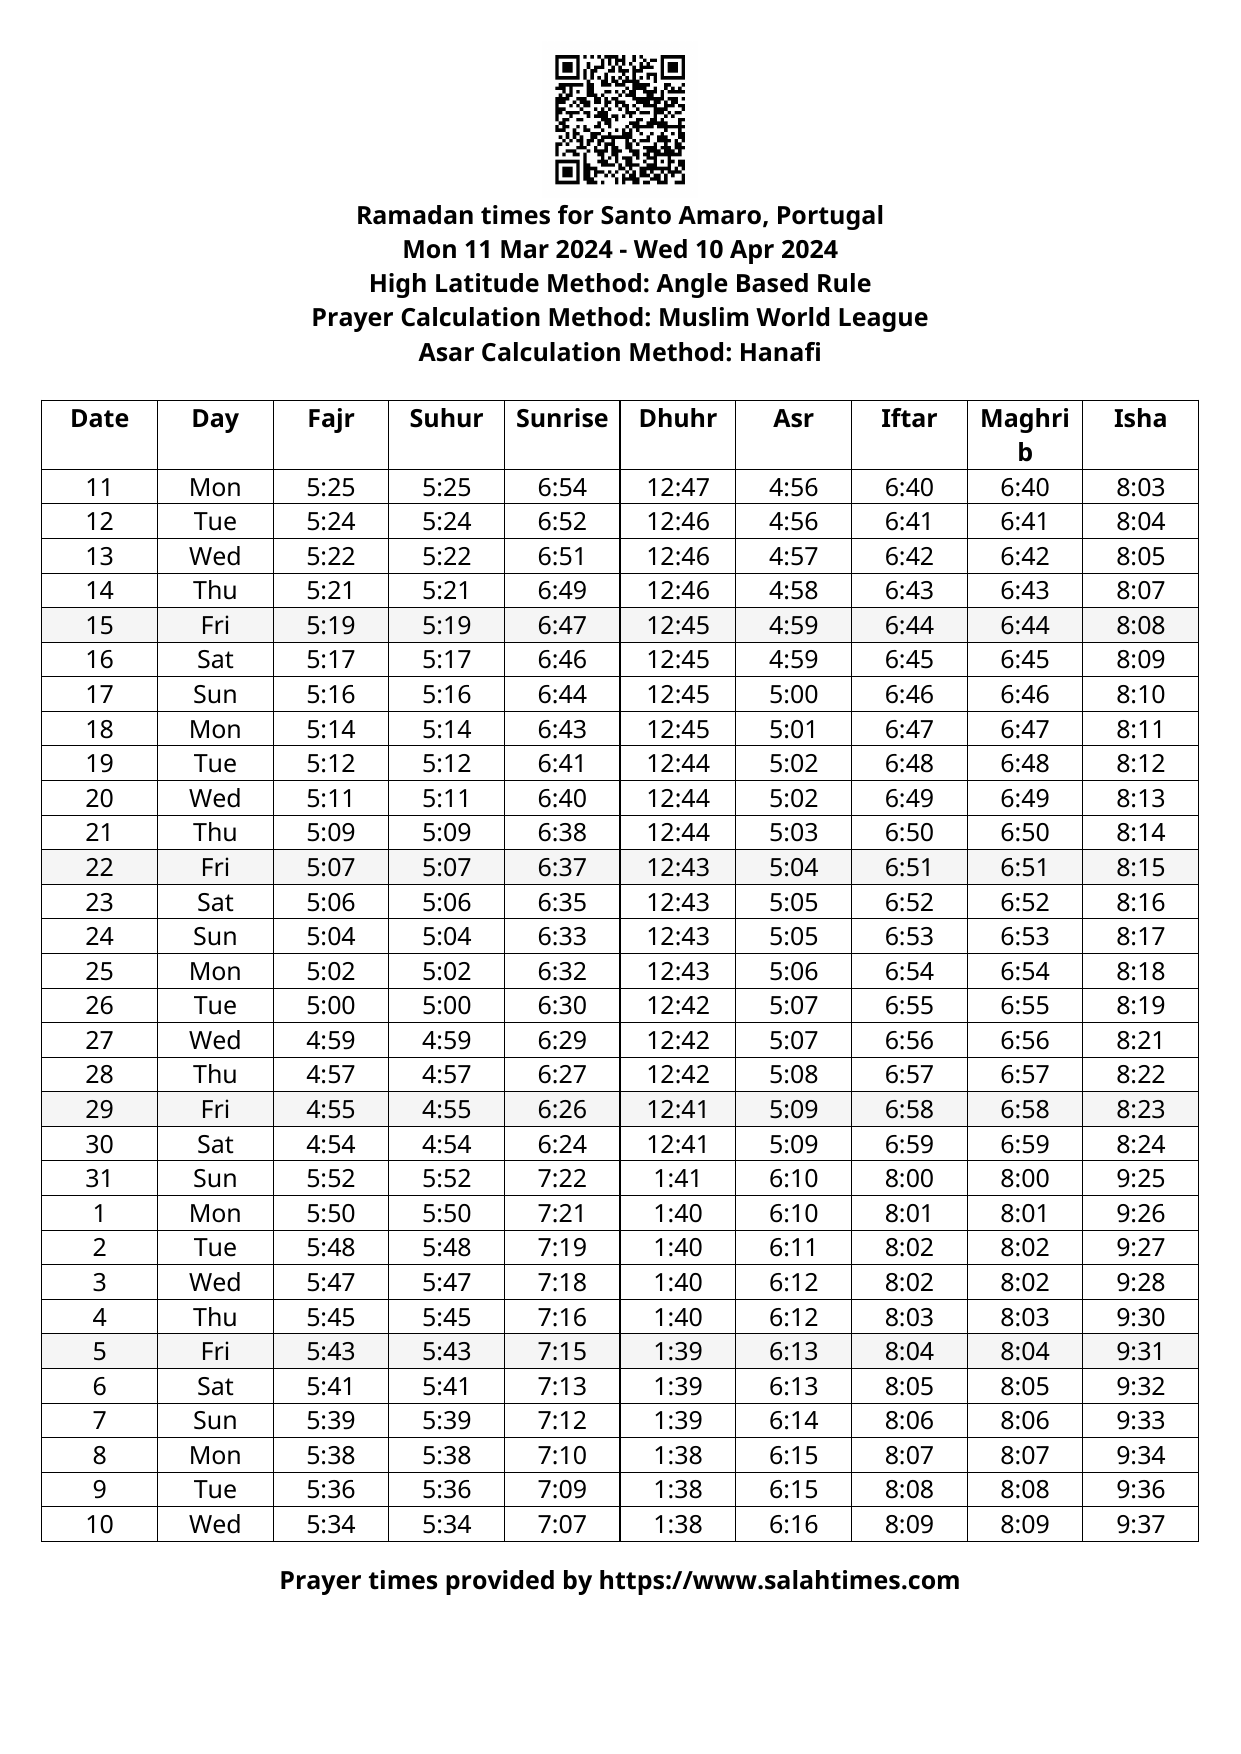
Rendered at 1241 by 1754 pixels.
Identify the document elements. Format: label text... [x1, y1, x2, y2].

table_cell 8:04 [968, 1334, 1082, 1368]
table_cell 19 [42, 746, 157, 780]
table_cell 6:50 [852, 816, 967, 849]
table_cell 5:25 [389, 470, 504, 503]
table_cell 6:42 [852, 539, 967, 572]
table_cell 6:54 [505, 470, 619, 503]
table_cell 8:07 [1083, 574, 1198, 607]
table_cell 1:39 [621, 1334, 735, 1368]
table_cell 8:00 [968, 1161, 1082, 1195]
table_cell Mon [158, 470, 273, 503]
table_cell 6:13 [736, 1369, 851, 1402]
text High Latitude Method: Angle Based Rule [42, 266, 1198, 300]
table_cell 6:11 [736, 1231, 851, 1264]
table_cell 6:52 [505, 504, 619, 538]
table_cell 7:07 [505, 1507, 619, 1541]
table_cell 5:16 [274, 677, 388, 711]
table_cell 4:55 [389, 1092, 504, 1126]
table_cell 23 [42, 885, 157, 918]
table_cell 5:34 [389, 1507, 504, 1541]
table_cell Wed [158, 781, 273, 814]
table_cell 5:21 [389, 574, 504, 607]
table_cell 4:59 [736, 643, 851, 676]
table_cell 9:26 [1083, 1196, 1198, 1229]
table_cell 6:33 [505, 919, 619, 953]
table_cell 5:09 [274, 816, 388, 849]
table_cell Tue [158, 746, 273, 780]
table_cell 7:12 [505, 1404, 619, 1437]
table_cell 4:58 [736, 574, 851, 607]
table_cell 1:39 [621, 1404, 735, 1437]
table_cell 8:13 [1083, 781, 1198, 814]
table_cell 6:54 [852, 954, 967, 987]
table_cell 4 [42, 1300, 157, 1333]
table_cell 6:46 [968, 677, 1082, 711]
table_cell 16 [42, 643, 157, 676]
table_cell Fri [158, 1334, 273, 1368]
table_cell 6:38 [505, 816, 619, 849]
table_cell 8:12 [1083, 746, 1198, 780]
table_cell 21 [42, 816, 157, 849]
table_cell 12:46 [621, 539, 735, 572]
table_cell 8:05 [1083, 539, 1198, 572]
table_cell 8:11 [1083, 712, 1198, 745]
table_cell 6:42 [968, 539, 1082, 572]
table_cell 6:15 [736, 1473, 851, 1506]
table_cell 15 [42, 608, 157, 642]
table_cell Sun [158, 1404, 273, 1437]
table_cell Sat [158, 1127, 273, 1160]
table_cell 8:18 [1083, 954, 1198, 987]
table_cell 6:41 [968, 504, 1082, 538]
table_cell 8:05 [968, 1369, 1082, 1402]
table_cell 29 [42, 1092, 157, 1126]
table_cell 9:27 [1083, 1231, 1198, 1264]
table_cell 8:17 [1083, 919, 1198, 953]
table_cell 8:08 [852, 1473, 967, 1506]
table_cell 4:57 [274, 1058, 388, 1091]
table_cell 6:16 [736, 1507, 851, 1541]
table_cell 12:45 [621, 677, 735, 711]
table_cell 6:48 [852, 746, 967, 780]
table_cell 8:08 [968, 1473, 1082, 1506]
table_cell 20 [42, 781, 157, 814]
table_cell Mon [158, 1438, 273, 1472]
table_cell 11 [42, 470, 157, 503]
table_cell 7 [42, 1404, 157, 1437]
table_cell 5:25 [274, 470, 388, 503]
table_cell 5:01 [736, 712, 851, 745]
table_cell 6:59 [852, 1127, 967, 1160]
table_cell 8:15 [1083, 850, 1198, 884]
table_cell 12:43 [621, 885, 735, 918]
table_header Date [42, 401, 157, 469]
table_cell 5:34 [274, 1507, 388, 1541]
table_cell 6:47 [505, 608, 619, 642]
table_cell 6:53 [852, 919, 967, 953]
text Asar Calculation Method: Hanafi [42, 334, 1198, 368]
table_cell 4:59 [389, 1023, 504, 1057]
table_cell 8:09 [968, 1507, 1082, 1541]
table_cell 5 [42, 1334, 157, 1368]
table_cell 12:44 [621, 781, 735, 814]
table_cell 8:08 [1083, 608, 1198, 642]
table_cell Sat [158, 643, 273, 676]
table_cell Wed [158, 1265, 273, 1299]
table_cell 6:12 [736, 1265, 851, 1299]
table_cell 6:48 [968, 746, 1082, 780]
table_cell 5:03 [736, 816, 851, 849]
table_cell 5:48 [389, 1231, 504, 1264]
table_cell 12:43 [621, 919, 735, 953]
table_cell 12:47 [621, 470, 735, 503]
table_cell 5:50 [389, 1196, 504, 1229]
table_cell 6:51 [505, 539, 619, 572]
table_cell Sat [158, 885, 273, 918]
table_cell 5:09 [389, 816, 504, 849]
table_cell 8:09 [1083, 643, 1198, 676]
table_cell 6:41 [852, 504, 967, 538]
table_cell 8:01 [968, 1196, 1082, 1229]
table_cell 5:14 [389, 712, 504, 745]
text Mon 11 Mar 2024 - Wed 10 Apr 2024 [42, 232, 1198, 266]
table_cell Wed [158, 539, 273, 572]
table_cell 5:52 [389, 1161, 504, 1195]
table_cell 5:38 [389, 1438, 504, 1472]
table_cell Tue [158, 1473, 273, 1506]
table_cell 5:52 [274, 1161, 388, 1195]
table_cell 12:46 [621, 504, 735, 538]
table_cell 12:45 [621, 712, 735, 745]
table_cell 1:38 [621, 1473, 735, 1506]
table_cell 5:16 [389, 677, 504, 711]
table_cell 9 [42, 1473, 157, 1506]
table_cell 5:02 [736, 781, 851, 814]
table_cell 5:05 [736, 919, 851, 953]
table_cell 12:45 [621, 608, 735, 642]
table_cell 6:54 [968, 954, 1082, 987]
table_cell Sun [158, 919, 273, 953]
table_cell 6:49 [968, 781, 1082, 814]
table_cell 8:02 [852, 1265, 967, 1299]
table_cell Thu [158, 1058, 273, 1091]
table_cell 12:42 [621, 989, 735, 1022]
table_cell 13 [42, 539, 157, 572]
table_cell 6:13 [736, 1334, 851, 1368]
table_cell 5:47 [389, 1265, 504, 1299]
table_cell 6:51 [968, 850, 1082, 884]
table_cell 5:00 [389, 989, 504, 1022]
table_cell 6:40 [852, 470, 967, 503]
table_cell 5:47 [274, 1265, 388, 1299]
table_cell 8:02 [968, 1231, 1082, 1264]
table_cell 8:07 [852, 1438, 967, 1472]
table_cell 8:22 [1083, 1058, 1198, 1091]
table_cell 6:49 [505, 574, 619, 607]
table_cell 6:57 [852, 1058, 967, 1091]
table_cell 8:02 [968, 1265, 1082, 1299]
table_cell 6:58 [968, 1092, 1082, 1126]
picture [542, 41, 699, 198]
table_cell Mon [158, 712, 273, 745]
table_cell 8:16 [1083, 885, 1198, 918]
table_cell 6:55 [968, 989, 1082, 1022]
table_cell 6:40 [968, 470, 1082, 503]
table_cell 25 [42, 954, 157, 987]
table_cell 5:08 [736, 1058, 851, 1091]
table_cell 5:05 [736, 885, 851, 918]
table_cell 5:43 [274, 1334, 388, 1368]
table_cell 5:07 [274, 850, 388, 884]
table_cell 12:43 [621, 954, 735, 987]
table_cell 12 [42, 504, 157, 538]
table_cell 6:35 [505, 885, 619, 918]
table_cell 24 [42, 919, 157, 953]
table_cell 12:46 [621, 574, 735, 607]
table_cell 5:04 [736, 850, 851, 884]
table_cell 8:21 [1083, 1023, 1198, 1057]
table_cell Sat [158, 1369, 273, 1402]
table_cell 4:55 [274, 1092, 388, 1126]
table_cell 6:44 [968, 608, 1082, 642]
table_cell 27 [42, 1023, 157, 1057]
table_cell 5:22 [389, 539, 504, 572]
table_cell 4:57 [736, 539, 851, 572]
table_cell 5:11 [389, 781, 504, 814]
table_cell 7:09 [505, 1473, 619, 1506]
table_cell 8:23 [1083, 1092, 1198, 1126]
table_cell Fri [158, 608, 273, 642]
table_cell 4:54 [389, 1127, 504, 1160]
table_cell 14 [42, 574, 157, 607]
table_cell Wed [158, 1507, 273, 1541]
table_cell 8:14 [1083, 816, 1198, 849]
table_cell 1:40 [621, 1196, 735, 1229]
table_cell 8:02 [852, 1231, 967, 1264]
table_cell 6:47 [852, 712, 967, 745]
table_cell Mon [158, 954, 273, 987]
table_cell 5:43 [389, 1334, 504, 1368]
table_cell 8:06 [968, 1404, 1082, 1437]
table_cell 5:36 [389, 1473, 504, 1506]
table_cell 8:03 [1083, 470, 1198, 503]
table_cell 5:09 [736, 1127, 851, 1160]
table_cell 8:07 [968, 1438, 1082, 1472]
table_header Iftar [852, 401, 967, 469]
table_cell 6:40 [505, 781, 619, 814]
table_cell 10 [42, 1507, 157, 1541]
table_cell 5:17 [274, 643, 388, 676]
table_cell 1:40 [621, 1231, 735, 1264]
table_cell 6:49 [852, 781, 967, 814]
table_cell 6:56 [968, 1023, 1082, 1057]
table_cell 6:15 [736, 1438, 851, 1472]
table_cell 5:39 [274, 1404, 388, 1437]
table_cell Tue [158, 1231, 273, 1264]
table_cell 7:16 [505, 1300, 619, 1333]
table_cell 6 [42, 1369, 157, 1402]
table_cell 7:10 [505, 1438, 619, 1472]
table_header Fajr [274, 401, 388, 469]
table_cell Tue [158, 504, 273, 538]
table_cell 5:07 [389, 850, 504, 884]
table_cell 6:55 [852, 989, 967, 1022]
table_cell 6:10 [736, 1196, 851, 1229]
table_cell 5:06 [736, 954, 851, 987]
table_cell 2 [42, 1231, 157, 1264]
table_cell 8:05 [852, 1369, 967, 1402]
table_cell 6:14 [736, 1404, 851, 1437]
table_cell 1:41 [621, 1161, 735, 1195]
table_cell 6:32 [505, 954, 619, 987]
table_cell 8:10 [1083, 677, 1198, 711]
table_cell 8:19 [1083, 989, 1198, 1022]
table_cell 12:42 [621, 1023, 735, 1057]
table_cell 6:46 [852, 677, 967, 711]
table_cell 7:22 [505, 1161, 619, 1195]
table_cell 12:41 [621, 1127, 735, 1160]
table_cell Thu [158, 1300, 273, 1333]
table_cell 6:51 [852, 850, 967, 884]
table_cell Thu [158, 816, 273, 849]
table_cell 8:01 [852, 1196, 967, 1229]
table_cell Mon [158, 1196, 273, 1229]
table_cell 5:06 [389, 885, 504, 918]
table_cell 6:58 [852, 1092, 967, 1126]
table_cell 8 [42, 1438, 157, 1472]
table_cell 9:30 [1083, 1300, 1198, 1333]
table_cell 5:50 [274, 1196, 388, 1229]
table_cell 5:36 [274, 1473, 388, 1506]
table_cell 6:45 [968, 643, 1082, 676]
table_cell 5:41 [274, 1369, 388, 1402]
table_cell 3 [42, 1265, 157, 1299]
table_cell 5:12 [389, 746, 504, 780]
table_cell 6:44 [852, 608, 967, 642]
table_cell 12:43 [621, 850, 735, 884]
table_cell 5:19 [389, 608, 504, 642]
table_cell 5:07 [736, 1023, 851, 1057]
table_cell 5:06 [274, 885, 388, 918]
table_header Suhur [389, 401, 504, 469]
table_cell 9:32 [1083, 1369, 1198, 1402]
table_cell 5:02 [736, 746, 851, 780]
table_cell Wed [158, 1023, 273, 1057]
table_cell 6:37 [505, 850, 619, 884]
table_cell 6:43 [852, 574, 967, 607]
table_cell 12:41 [621, 1092, 735, 1126]
table_cell 17 [42, 677, 157, 711]
table_cell 8:06 [852, 1404, 967, 1437]
table_cell 5:41 [389, 1369, 504, 1402]
table_cell 9:28 [1083, 1265, 1198, 1299]
table_cell 5:02 [274, 954, 388, 987]
table_cell 6:52 [968, 885, 1082, 918]
table_cell 8:03 [968, 1300, 1082, 1333]
table_header Asr [736, 401, 851, 469]
table_cell 8:24 [1083, 1127, 1198, 1160]
table_header Isha [1083, 401, 1198, 469]
table_cell 9:31 [1083, 1334, 1198, 1368]
table_cell 5:17 [389, 643, 504, 676]
table_cell 12:45 [621, 643, 735, 676]
table_cell Tue [158, 989, 273, 1022]
table_cell 6:12 [736, 1300, 851, 1333]
table_cell 6:10 [736, 1161, 851, 1195]
table_cell 28 [42, 1058, 157, 1091]
table_cell 7:18 [505, 1265, 619, 1299]
table_cell 8:00 [852, 1161, 967, 1195]
table_cell 9:36 [1083, 1473, 1198, 1506]
table_cell 26 [42, 989, 157, 1022]
table_cell 5:14 [274, 712, 388, 745]
table_cell 5:48 [274, 1231, 388, 1264]
table_cell 5:21 [274, 574, 388, 607]
table_cell 8:03 [852, 1300, 967, 1333]
table_cell 5:09 [736, 1092, 851, 1126]
table_cell 4:57 [389, 1058, 504, 1091]
table_cell 5:04 [389, 919, 504, 953]
table_cell 1:38 [621, 1507, 735, 1541]
table_cell Sun [158, 1161, 273, 1195]
table_cell 9:25 [1083, 1161, 1198, 1195]
table_cell 7:19 [505, 1231, 619, 1264]
table_cell 5:02 [389, 954, 504, 987]
table_cell 6:43 [968, 574, 1082, 607]
table_header Sunrise [505, 401, 619, 469]
table_cell 6:47 [968, 712, 1082, 745]
table_cell 5:19 [274, 608, 388, 642]
text Ramadan times for Santo Amaro, Portugal [42, 198, 1198, 232]
table_cell 1:40 [621, 1300, 735, 1333]
table_cell 18 [42, 712, 157, 745]
table_cell 6:29 [505, 1023, 619, 1057]
table_cell 9:34 [1083, 1438, 1198, 1472]
table_cell 8:04 [852, 1334, 967, 1368]
table_cell 12:42 [621, 1058, 735, 1091]
table_cell 5:00 [274, 989, 388, 1022]
table_cell 6:52 [852, 885, 967, 918]
table_cell 6:30 [505, 989, 619, 1022]
table_cell 5:24 [274, 504, 388, 538]
table_cell 9:33 [1083, 1404, 1198, 1437]
table_cell 5:12 [274, 746, 388, 780]
table_cell 5:22 [274, 539, 388, 572]
table_cell 22 [42, 850, 157, 884]
table_cell 5:45 [389, 1300, 504, 1333]
table_cell 6:43 [505, 712, 619, 745]
text Prayer times provided by https://www.salahtimes.com [42, 1563, 1198, 1597]
table_cell Fri [158, 850, 273, 884]
table_cell 8:09 [852, 1507, 967, 1541]
table_cell 4:54 [274, 1127, 388, 1160]
table_cell 6:41 [505, 746, 619, 780]
table_cell 5:45 [274, 1300, 388, 1333]
table_cell 31 [42, 1161, 157, 1195]
table_cell 12:44 [621, 816, 735, 849]
table_cell 1:40 [621, 1265, 735, 1299]
table_cell Thu [158, 574, 273, 607]
table_cell 6:26 [505, 1092, 619, 1126]
table_header Dhuhr [621, 401, 735, 469]
table_cell 4:59 [736, 608, 851, 642]
table_cell 5:38 [274, 1438, 388, 1472]
table_cell Sun [158, 677, 273, 711]
table_cell 12:44 [621, 746, 735, 780]
table_cell 4:56 [736, 470, 851, 503]
table_cell 30 [42, 1127, 157, 1160]
table_cell 9:37 [1083, 1507, 1198, 1541]
table_header Day [158, 401, 273, 469]
table_cell 7:13 [505, 1369, 619, 1402]
table_cell 5:00 [736, 677, 851, 711]
text Prayer Calculation Method: Muslim World League [42, 300, 1198, 334]
table_cell 1:39 [621, 1369, 735, 1402]
table_cell 6:57 [968, 1058, 1082, 1091]
table_cell 5:39 [389, 1404, 504, 1437]
table_cell Fri [158, 1092, 273, 1126]
table_cell 6:27 [505, 1058, 619, 1091]
table_cell 6:24 [505, 1127, 619, 1160]
table_cell 6:53 [968, 919, 1082, 953]
table_cell 6:46 [505, 643, 619, 676]
table_cell 8:04 [1083, 504, 1198, 538]
table_cell 5:24 [389, 504, 504, 538]
table_cell 7:21 [505, 1196, 619, 1229]
table_cell 4:59 [274, 1023, 388, 1057]
table_cell 6:44 [505, 677, 619, 711]
table_cell 5:04 [274, 919, 388, 953]
table_cell 6:50 [968, 816, 1082, 849]
table_cell 6:45 [852, 643, 967, 676]
table_cell 6:59 [968, 1127, 1082, 1160]
table_cell 5:07 [736, 989, 851, 1022]
table_cell 7:15 [505, 1334, 619, 1368]
table_cell 5:11 [274, 781, 388, 814]
table_cell 1:38 [621, 1438, 735, 1472]
table_cell 4:56 [736, 504, 851, 538]
table_cell 1 [42, 1196, 157, 1229]
table_cell 6:56 [852, 1023, 967, 1057]
table_header Maghrib [968, 401, 1082, 469]
